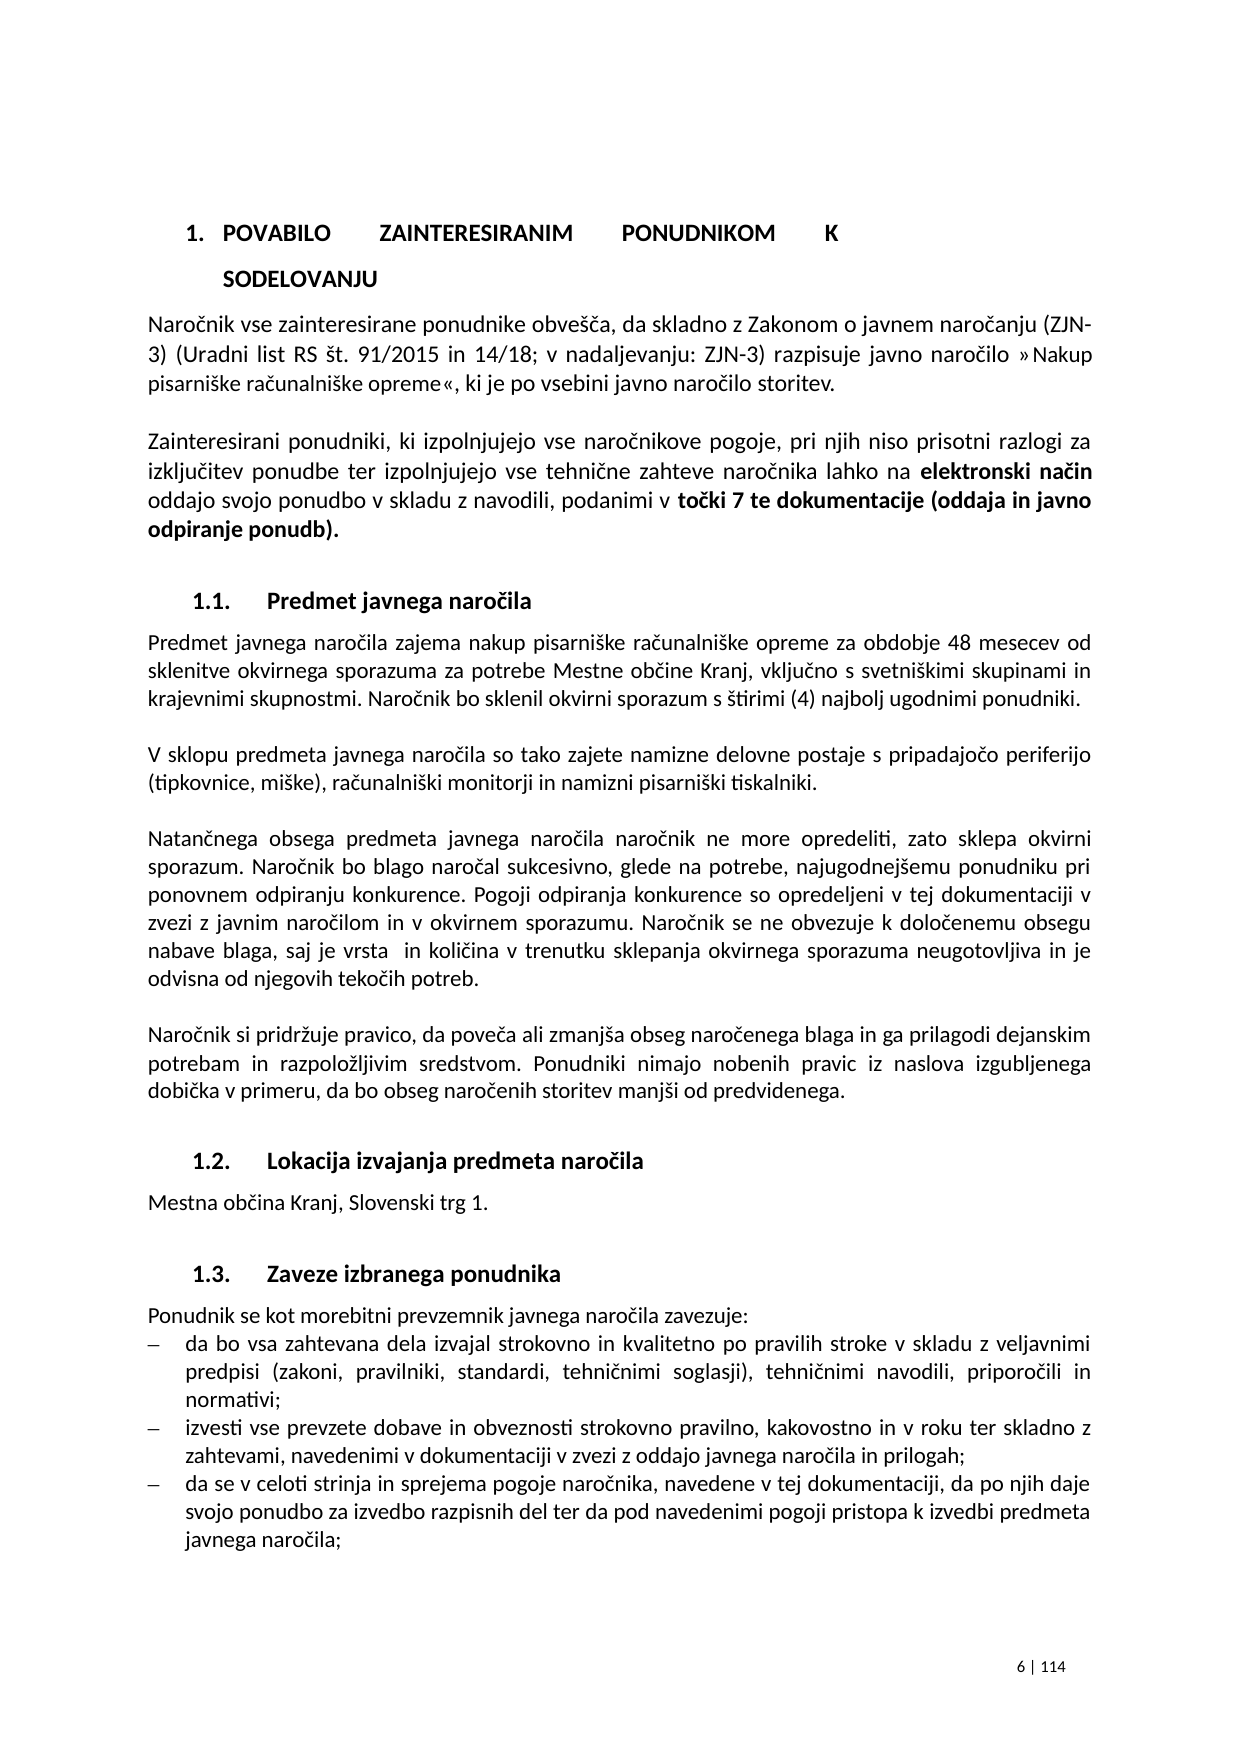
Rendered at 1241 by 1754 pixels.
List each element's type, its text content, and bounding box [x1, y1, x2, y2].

list da bo vsa zahtevana dela izvajal strokovno in kvalitetno po pravilih stroke v skladu z veljavnimi predpisi (zakoni, pravilniki, standardi, tehničnimi soglasji), tehničnimi navodili, priporočili in normativi; [148, 1329, 1093, 1413]
text Zainteresirani ponudniki, ki izpolnjujejo vse naročnikove pogoje, pri njih niso prisotni razlogi za izključitev ponudbe ter izpolnjujejo vse tehnične zahteve naročnika lahko na elektronski način oddajo svojo ponudbo v skladu z navodili, podanimi v točki 7 te dokumentacije (oddaja in javno odpiranje ponudb). [148, 426, 1093, 543]
text Ponudnik se kot morebitni prevzemnik javnega naročila zavezuje: [148, 1301, 1093, 1329]
text Naročnik vse zainteresirane ponudnike obvešča, da skladno z Zakonom o javnem naročanju (ZJN-3) (Uradni list RS št. 91/2015 in 14/18; v nadaljevanju: ZJN-3) razpisuje javno naročilo »«, ki je po vsebini javno naročilo storitev. [148, 309, 1093, 397]
text Naročnik si pridržuje pravico, da poveča ali zmanjša obseg naročenega blaga in ga prilagodi dejanskim potrebam in razpoložljivim sredstvom. Ponudniki nimajo nobenih pravic iz naslova izgubljenega dobička v primeru, da bo obseg naročenih storitev manjši od predvidenega. [148, 1021, 1093, 1105]
subtitle Zaveze izbranega ponudnika [192, 1258, 1093, 1288]
text Mestna občina Kranj, Slovenski trg 1. [148, 1188, 1093, 1216]
subtitle POVABILO ZAINTERESIRANIM PONUDNIKOM K SODELOVANJU [185, 217, 839, 294]
text Predmet javnega naročila zajema nakup pisarniške računalniške opreme za obdobje 48 mesecev od sklenitve okvirnega sporazuma za potrebe Mestne občine Kranj, vključno s svetniškimi skupinami in krajevnimi skupnostmi. Naročnik bo sklenil okvirni sporazum s štirimi (4) najbolj ugodnimi ponudniki. [148, 628, 1093, 712]
text V sklopu predmeta javnega naročila so tako zajete namizne delovne postaje s pripadajočo periferijo (tipkovnice, miške), računalniški monitorji in namizni pisarniški tiskalniki. [148, 740, 1093, 796]
list da se v celoti strinja in sprejema pogoje naročnika, navedene v tej dokumentaciji, da po njih daje svojo ponudbo za izvedbo razpisnih del ter da pod navedenimi pogoji pristopa k izvedbi predmeta javnega naročila; [148, 1469, 1093, 1553]
subtitle Lokacija izvajanja predmeta naročila [192, 1145, 1093, 1176]
text Natančnega obsega predmeta javnega naročila naročnik ne more opredeliti, zato sklepa okvirni sporazum. Naročnik bo blago naročal sukcesivno, glede na potrebe, najugodnejšemu ponudniku pri ponovnem odpiranju konkurence. Pogoji odpiranja konkurence so opredeljeni v tej dokumentaciji v zvezi z javnim naročilom in v okvirnem sporazumu. Naročnik se ne obvezuje k določenemu obsegu nabave blaga, saj je vrsta in količina v trenutku sklepanja okvirnega sporazuma neugotovljiva in je odvisna od njegovih tekočih potreb. [148, 824, 1093, 993]
list izvesti vse prevzete dobave in obveznosti strokovno pravilno, kakovostno in v roku ter skladno z zahtevami, navedenimi v dokumentaciji v zvezi z oddajo javnega naročila in prilogah; [148, 1413, 1093, 1469]
subtitle Predmet javnega naročila [192, 585, 1093, 616]
